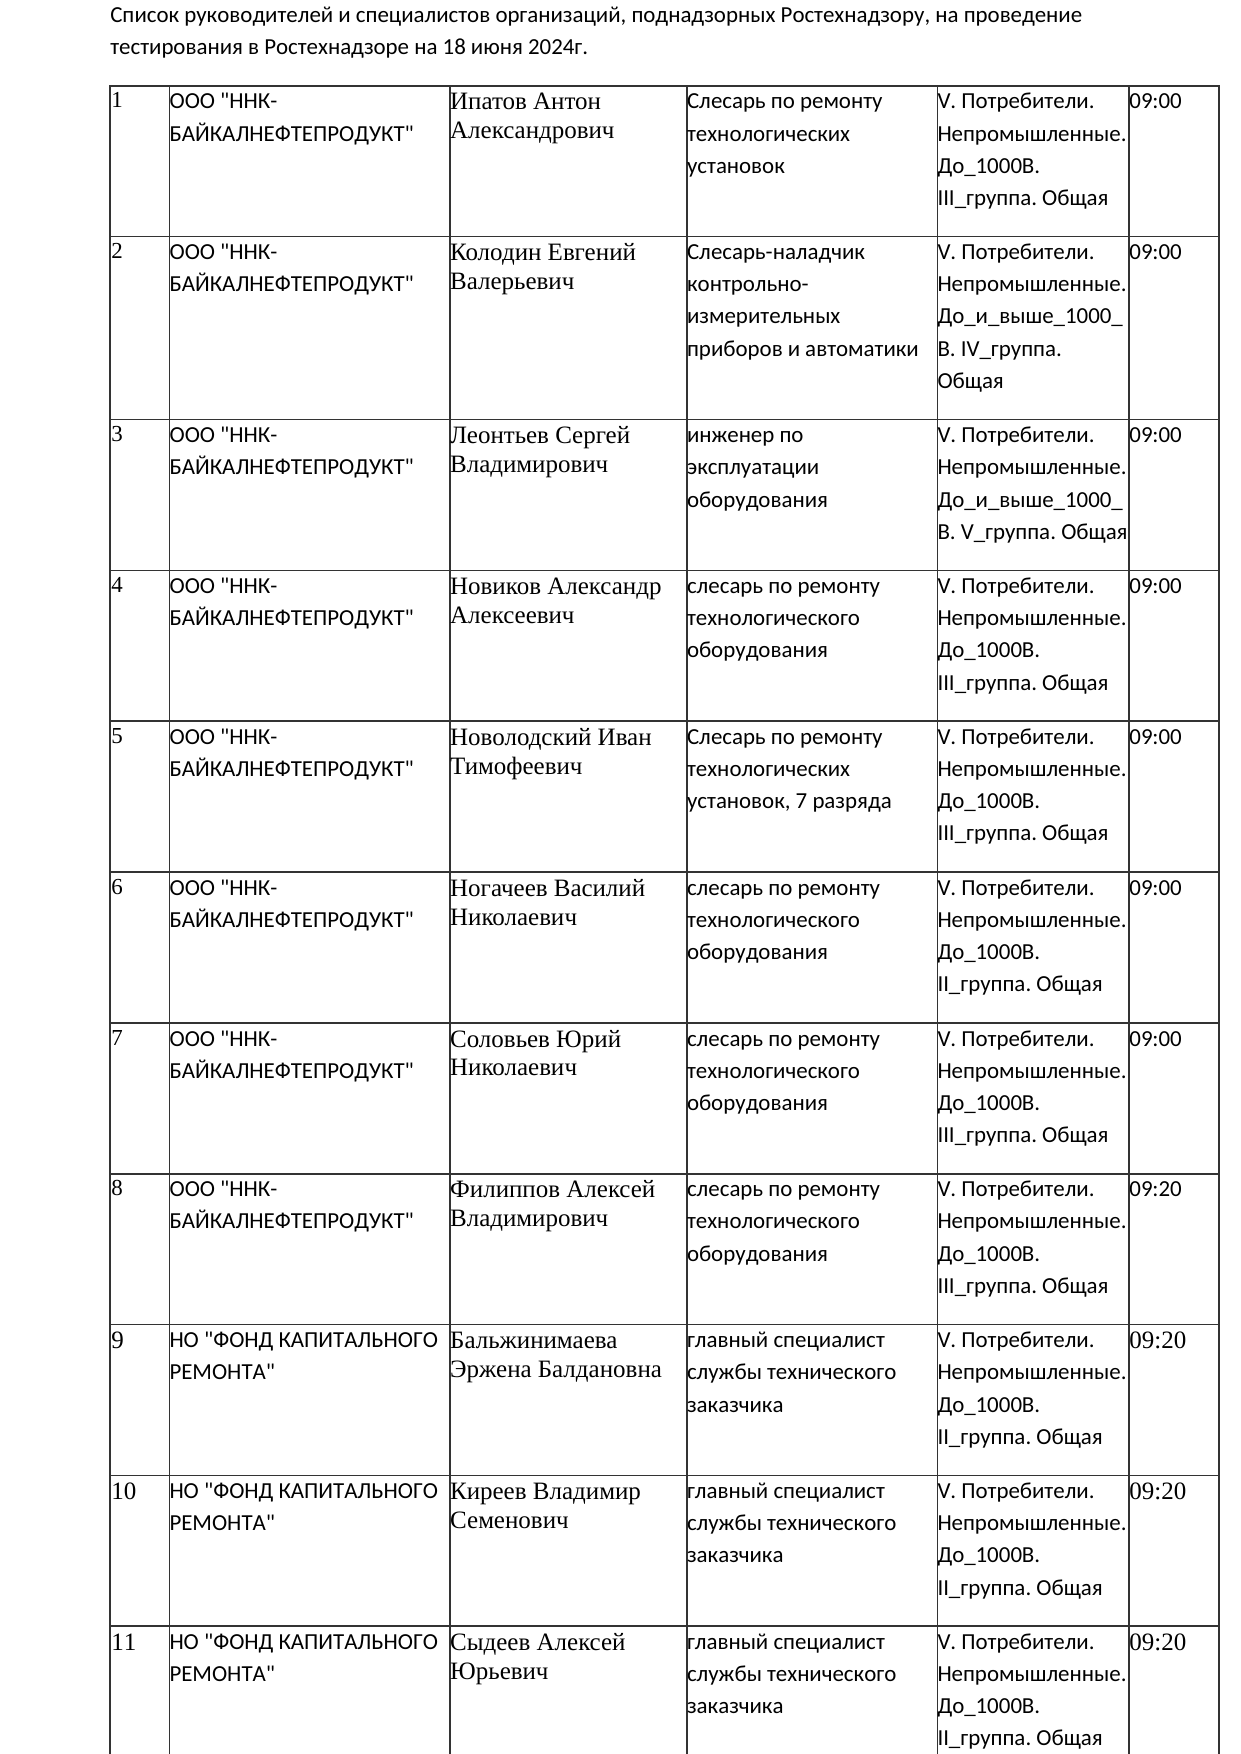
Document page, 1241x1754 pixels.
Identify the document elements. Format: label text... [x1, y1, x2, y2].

table_cell НО "ФОНД КАПИТАЛЬНОГО РЕМОНТА" [170, 1627, 449, 1754]
table_cell НО "ФОНД КАПИТАЛЬНОГО РЕМОНТА" [170, 1476, 449, 1625]
table_cell 10 [111, 1476, 169, 1625]
table_cell V. Потребители. Непромышленные. До_1000В. III_группа. Общая [938, 1175, 1128, 1324]
table_cell Ипатов Антон Александрович [451, 87, 686, 236]
table_cell слесарь по ремонту технологического оборудования [688, 571, 937, 720]
table_cell Новиков Александр Алексеевич [451, 571, 686, 720]
table_cell V. Потребители. Непромышленные. До_1000В. II_группа. Общая [938, 1627, 1128, 1754]
table_cell V. Потребители. Непромышленные. До_1000В. II_группа. Общая [938, 873, 1128, 1022]
table_cell 2 [111, 237, 169, 419]
table_cell 9 [111, 1325, 169, 1474]
table_cell 11 [111, 1627, 169, 1754]
table_cell 09:00 [1130, 237, 1218, 419]
table_cell 09:00 [1130, 87, 1218, 236]
table_cell главный специалист службы технического заказчика [688, 1627, 937, 1754]
table_cell ООО "ННК-БАЙКАЛНЕФТЕПРОДУКТ" [170, 87, 449, 236]
table_cell 09:00 [1130, 722, 1218, 871]
table_cell ООО "ННК-БАЙКАЛНЕФТЕПРОДУКТ" [170, 722, 449, 871]
table_cell Колодин Евгений Валерьевич [451, 237, 686, 419]
table_cell V. Потребители. Непромышленные. До_1000В. III_группа. Общая [938, 87, 1128, 236]
table_cell 09:20 [1130, 1476, 1218, 1625]
table_cell ООО "ННК-БАЙКАЛНЕФТЕПРОДУКТ" [170, 571, 449, 720]
table_cell Леонтьев Сергей Владимирович [451, 420, 686, 569]
table_cell V. Потребители. Непромышленные. До_1000В. III_группа. Общая [938, 722, 1128, 871]
table_cell ООО "ННК-БАЙКАЛНЕФТЕПРОДУКТ" [170, 237, 449, 419]
table_cell Слесарь-наладчик контрольно-измерительных приборов и автоматики [688, 237, 937, 419]
table_cell слесарь по ремонту технологического оборудования [688, 873, 937, 1022]
table_cell 09:00 [1130, 873, 1218, 1022]
table_cell Бальжинимаева Эржена Балдановна [451, 1325, 686, 1474]
table_cell 09:00 [1130, 420, 1218, 569]
table_cell Ногачеев Василий Николаевич [451, 873, 686, 1022]
table_cell 5 [111, 722, 169, 871]
table_cell Киреев Владимир Семенович [451, 1476, 686, 1625]
table_cell 09:20 [1130, 1627, 1218, 1754]
table_cell 09:00 [1130, 571, 1218, 720]
table_cell 7 [111, 1024, 169, 1173]
table_cell V. Потребители. Непромышленные. До_1000В. III_группа. Общая [938, 571, 1128, 720]
table_cell V. Потребители. Непромышленные. До_и_выше_1000_В. V_группа. Общая [938, 420, 1128, 569]
table_cell 09:20 [1130, 1175, 1218, 1324]
table_cell Слесарь по ремонту технологических установок, 7 разряда [688, 722, 937, 871]
table_cell V. Потребители. Непромышленные. До_1000В. III_группа. Общая [938, 1024, 1128, 1173]
table_cell слесарь по ремонту технологического оборудования [688, 1024, 937, 1173]
table_cell ООО "ННК-БАЙКАЛНЕФТЕПРОДУКТ" [170, 1024, 449, 1173]
table_cell Новолодский Иван Тимофеевич [451, 722, 686, 871]
table_cell Соловьев Юрий Николаевич [451, 1024, 686, 1173]
table_cell 8 [111, 1175, 169, 1324]
table_cell Сыдеев Алексей Юрьевич [451, 1627, 686, 1754]
table_cell Слесарь по ремонту технологических установок [688, 87, 937, 236]
table_cell V. Потребители. Непромышленные. До_1000В. II_группа. Общая [938, 1325, 1128, 1474]
table_cell 6 [111, 873, 169, 1022]
table_cell ООО "ННК-БАЙКАЛНЕФТЕПРОДУКТ" [170, 420, 449, 569]
table_cell 3 [111, 420, 169, 569]
table_cell 4 [111, 571, 169, 720]
table_cell слесарь по ремонту технологического оборудования [688, 1175, 937, 1324]
table_cell V. Потребители. Непромышленные. До_и_выше_1000_В. IV_группа. Общая [938, 237, 1128, 419]
table_cell 09:20 [1130, 1325, 1218, 1474]
table_cell ООО "ННК-БАЙКАЛНЕФТЕПРОДУКТ" [170, 873, 449, 1022]
table_cell Филиппов Алексей Владимирович [451, 1175, 686, 1324]
table_cell 1 [111, 87, 169, 236]
table_cell ООО "ННК-БАЙКАЛНЕФТЕПРОДУКТ" [170, 1175, 449, 1324]
table_cell инженер по эксплуатации оборудования [688, 420, 937, 569]
table_cell 09:00 [1130, 1024, 1218, 1173]
table_cell главный специалист службы технического заказчика [688, 1325, 937, 1474]
table_cell НО "ФОНД КАПИТАЛЬНОГО РЕМОНТА" [170, 1325, 449, 1474]
table_cell V. Потребители. Непромышленные. До_1000В. II_группа. Общая [938, 1476, 1128, 1625]
table_header Список руководителей и специалистов организаций, поднадзорных Ростехнадзору, на проведение тестирования в Ростехнадзоре на 18 июня 2024г. [110, 0, 1219, 85]
table_cell главный специалист службы технического заказчика [688, 1476, 937, 1625]
